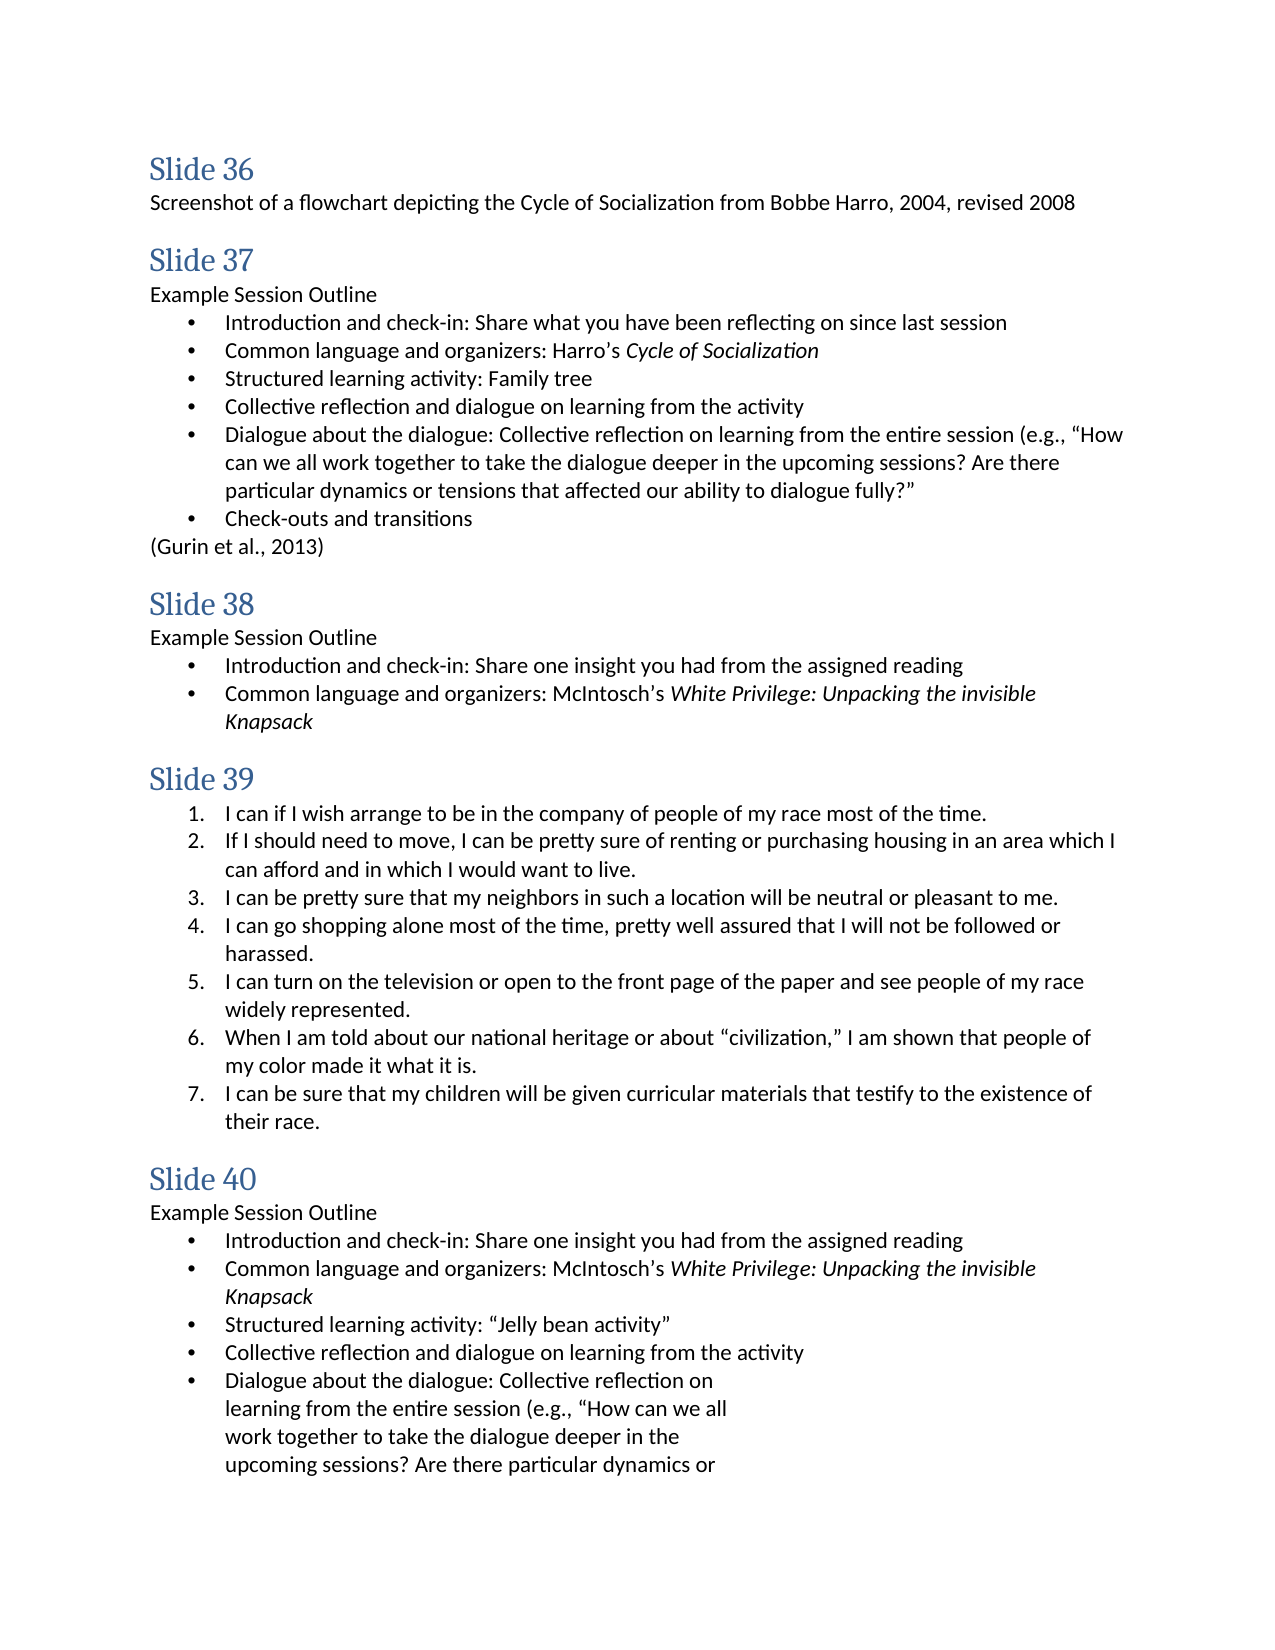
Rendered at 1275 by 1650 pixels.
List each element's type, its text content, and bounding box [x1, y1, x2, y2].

text Example Session Outline [150, 280, 1125, 308]
text (Gurin et al., 2013) [150, 532, 1125, 560]
subtitle Slide 37 [150, 241, 1125, 280]
list Introduction and check-in: Share one insight you had from the assigned reading [187, 651, 1125, 679]
text Screenshot of a flowchart depicting the Cycle of Socialization from Bobbe Harro, 2004, revised 2008 [150, 188, 1125, 216]
text Example Session Outline [150, 623, 1125, 651]
list I can turn on the television or open to the front page of the paper and see people of my race widely represented. [187, 967, 1125, 1023]
text upcoming sessions? Are there particular dynamics or [150, 1450, 1125, 1478]
list Structured learning activity: Family tree [187, 364, 1125, 392]
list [187, 308, 1125, 336]
list I can if I wish arrange to be in the company of people of my race most of the time. [187, 799, 1125, 827]
subtitle Slide 40 [150, 1160, 1125, 1198]
list I can be sure that my children will be given curricular materials that testify to the existence of their race. [187, 1079, 1125, 1135]
list I can be pretty sure that my neighbors in such a location will be neutral or pleasant to me. [187, 883, 1125, 911]
text learning from the entire session (e.g., “How can we all [150, 1394, 1125, 1422]
list If I should need to move, I can be pretty sure of renting or purchasing housing in an area which I can afford and in which I would want to live. [187, 827, 1125, 883]
text work together to take the dialogue deeper in the [150, 1422, 1125, 1450]
list Introduction and check-in: Share one insight you had from the assigned reading [187, 1226, 1125, 1254]
list When I am told about our national heritage or about “civilization,” I am shown that people of my color made it what it is. [187, 1023, 1125, 1079]
subtitle Slide 39 [150, 760, 1125, 799]
list Check-outs and transitions [187, 504, 1125, 532]
list Collective reflection and dialogue on learning from the activity [187, 1338, 1125, 1366]
list Structured learning activity: “Jelly bean activity” [187, 1310, 1125, 1338]
text Example Session Outline [150, 1198, 1125, 1226]
list Dialogue about the dialogue: Collective reflection on [187, 1366, 1125, 1394]
list Common language and organizers: Harro’s Cycle of Socialization [187, 336, 1125, 364]
list Common language and organizers: McIntosch’s White Privilege: Unpacking the invisible Knapsack [187, 1254, 1125, 1310]
subtitle Slide 36 [150, 150, 1125, 188]
list Common language and organizers: McIntosch’s White Privilege: Unpacking the invisible Knapsack [187, 679, 1125, 735]
list Collective reflection and dialogue on learning from the activity [187, 392, 1125, 420]
list I can go shopping alone most of the time, pretty well assured that I will not be followed or harassed. [187, 911, 1125, 967]
subtitle Slide 38 [150, 585, 1125, 623]
